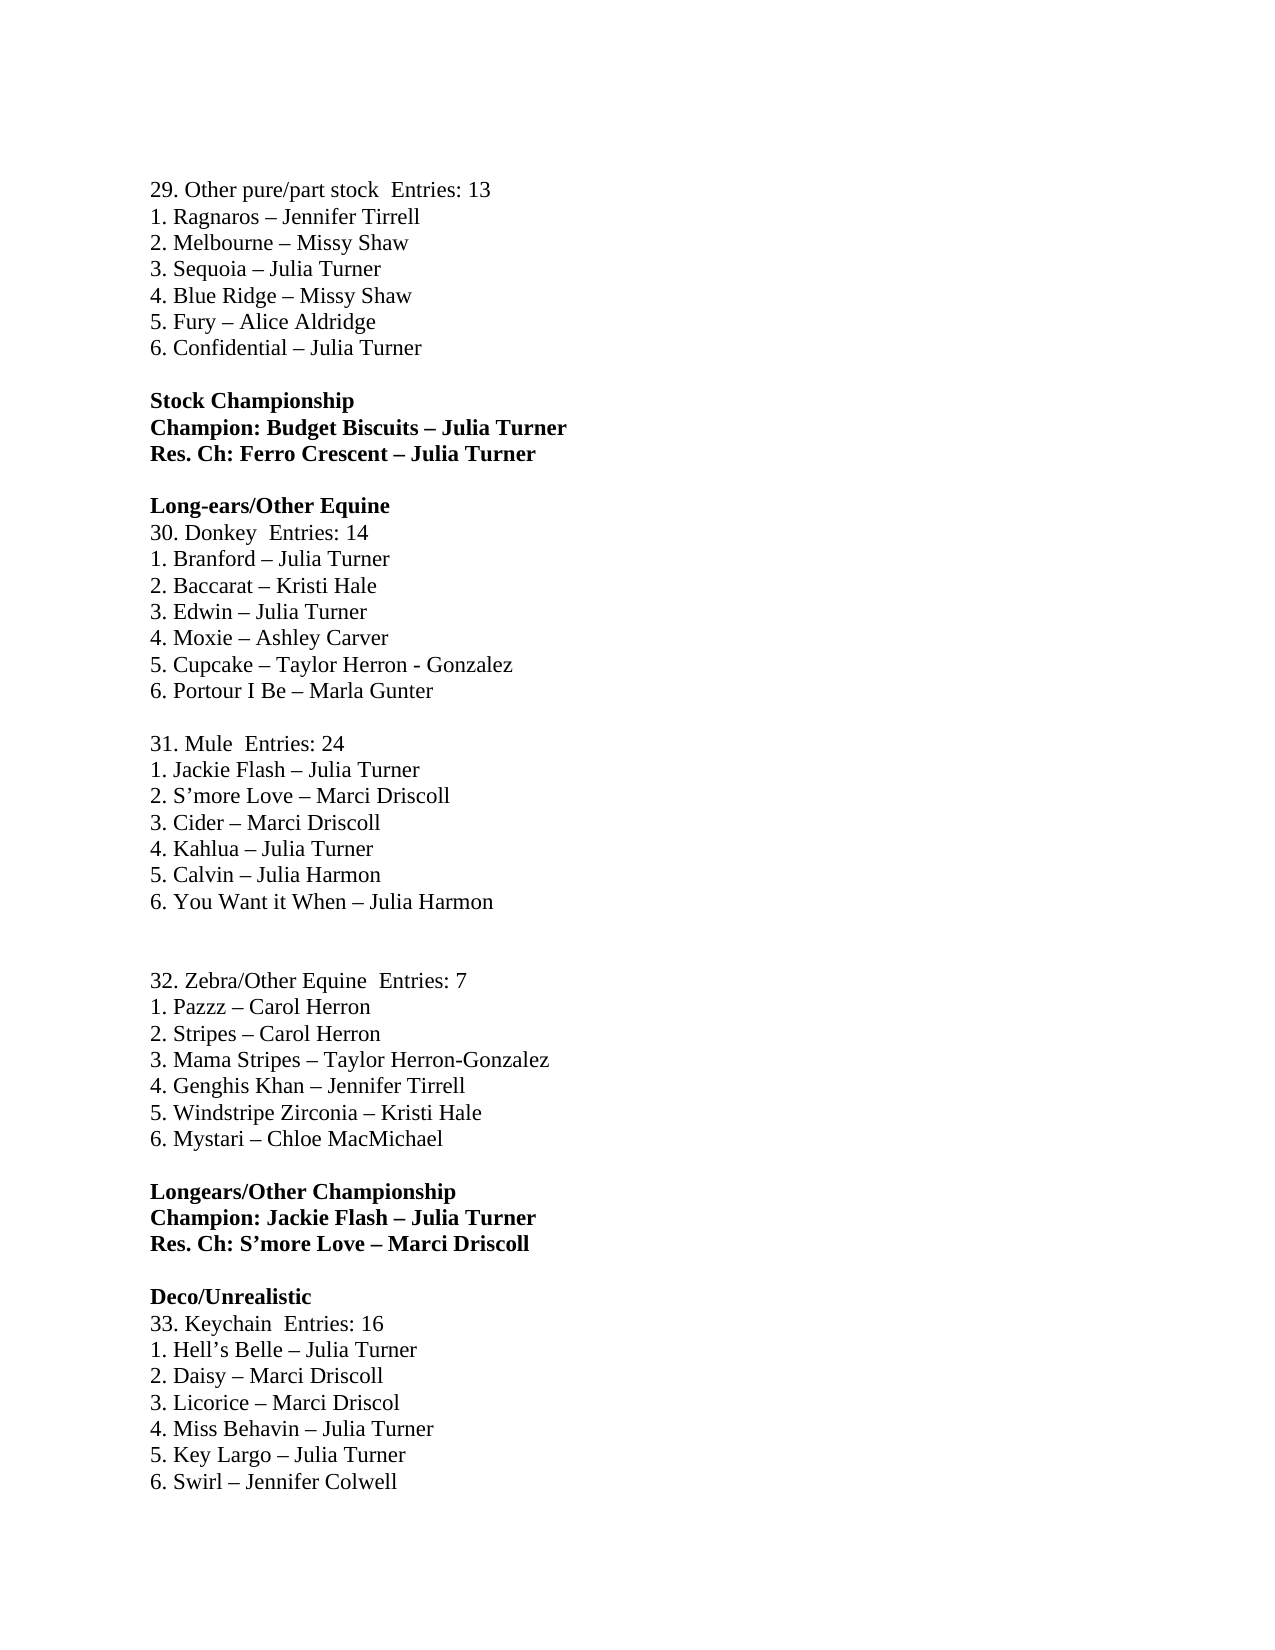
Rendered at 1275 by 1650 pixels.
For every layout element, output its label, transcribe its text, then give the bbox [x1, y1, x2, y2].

text 1. Pazzz – Carol Herron [150, 993, 1125, 1020]
text Res. Ch: S’more Love – Marci Driscoll [150, 1231, 1125, 1283]
text 1. Ragnaros – Jennifer Tirrell [150, 203, 1125, 229]
text 29. Other pure/part stock Entries: 13 [150, 150, 1125, 203]
text 32. Zebra/Other Equine Entries: 7 [150, 941, 1125, 993]
text Long-ears/Other Equine 30. Donkey Entries: 14 [150, 466, 1125, 545]
text Deco/Unrealistic [150, 1283, 1125, 1309]
text 6. Swirl – Jennifer Colwell [150, 1468, 1125, 1494]
text 4. Miss Behavin – Julia Turner [150, 1415, 1125, 1441]
text 1. Branford – Julia Turner [150, 545, 1125, 572]
text 2. Baccarat – Kristi Hale [150, 572, 1125, 598]
text 2. Stripes – Carol Herron [150, 1020, 1125, 1046]
text 31. Mule Entries: 24 [150, 703, 1125, 756]
text Champion: Jackie Flash – Julia Turner [150, 1204, 1125, 1231]
text 4. Genghis Khan – Jennifer Tirrell [150, 1072, 1125, 1099]
text 4. Kahlua – Julia Turner [150, 835, 1125, 862]
text 1. Hell’s Belle – Julia Turner [150, 1336, 1125, 1362]
text 3. Mama Stripes – Taylor Herron-Gonzalez [150, 1046, 1125, 1072]
text 5. Calvin – Julia Harmon [150, 862, 1125, 888]
text 6. Portour I Be – Marla Gunter [150, 677, 1125, 703]
text 6. Confidential – Julia Turner [150, 334, 1125, 361]
text 5. Cupcake – Taylor Herron - Gonzalez [150, 651, 1125, 677]
text Res. Ch: Ferro Crescent – Julia Turner [150, 440, 1125, 466]
text 4. Blue Ridge – Missy Shaw [150, 282, 1125, 308]
text 3. Sequoia – Julia Turner [150, 255, 1125, 282]
text 6. You Want it When – Julia Harmon [150, 888, 1125, 914]
text 3. Cider – Marci Driscoll [150, 809, 1125, 835]
text 5. Fury – Alice Aldridge [150, 308, 1125, 334]
text 5. Key Largo – Julia Turner [150, 1441, 1125, 1468]
text 1. Jackie Flash – Julia Turner [150, 756, 1125, 782]
text Stock Championship Champion: Budget Biscuits – Julia Turner [150, 361, 1125, 440]
text 3. Licorice – Marci Driscol [150, 1389, 1125, 1415]
text 6. Mystari – Chloe MacMichael [150, 1125, 1125, 1151]
text Longears/Other Championship [150, 1178, 1125, 1204]
text 2. Daisy – Marci Driscoll [150, 1362, 1125, 1389]
text 4. Moxie – Ashley Carver [150, 624, 1125, 651]
text 2. S’more Love – Marci Driscoll [150, 782, 1125, 809]
text 33. Keychain Entries: 16 [150, 1309, 1125, 1336]
text 3. Edwin – Julia Turner [150, 598, 1125, 624]
text 2. Melbourne – Missy Shaw [150, 229, 1125, 255]
text 5. Windstripe Zirconia – Kristi Hale [150, 1099, 1125, 1125]
